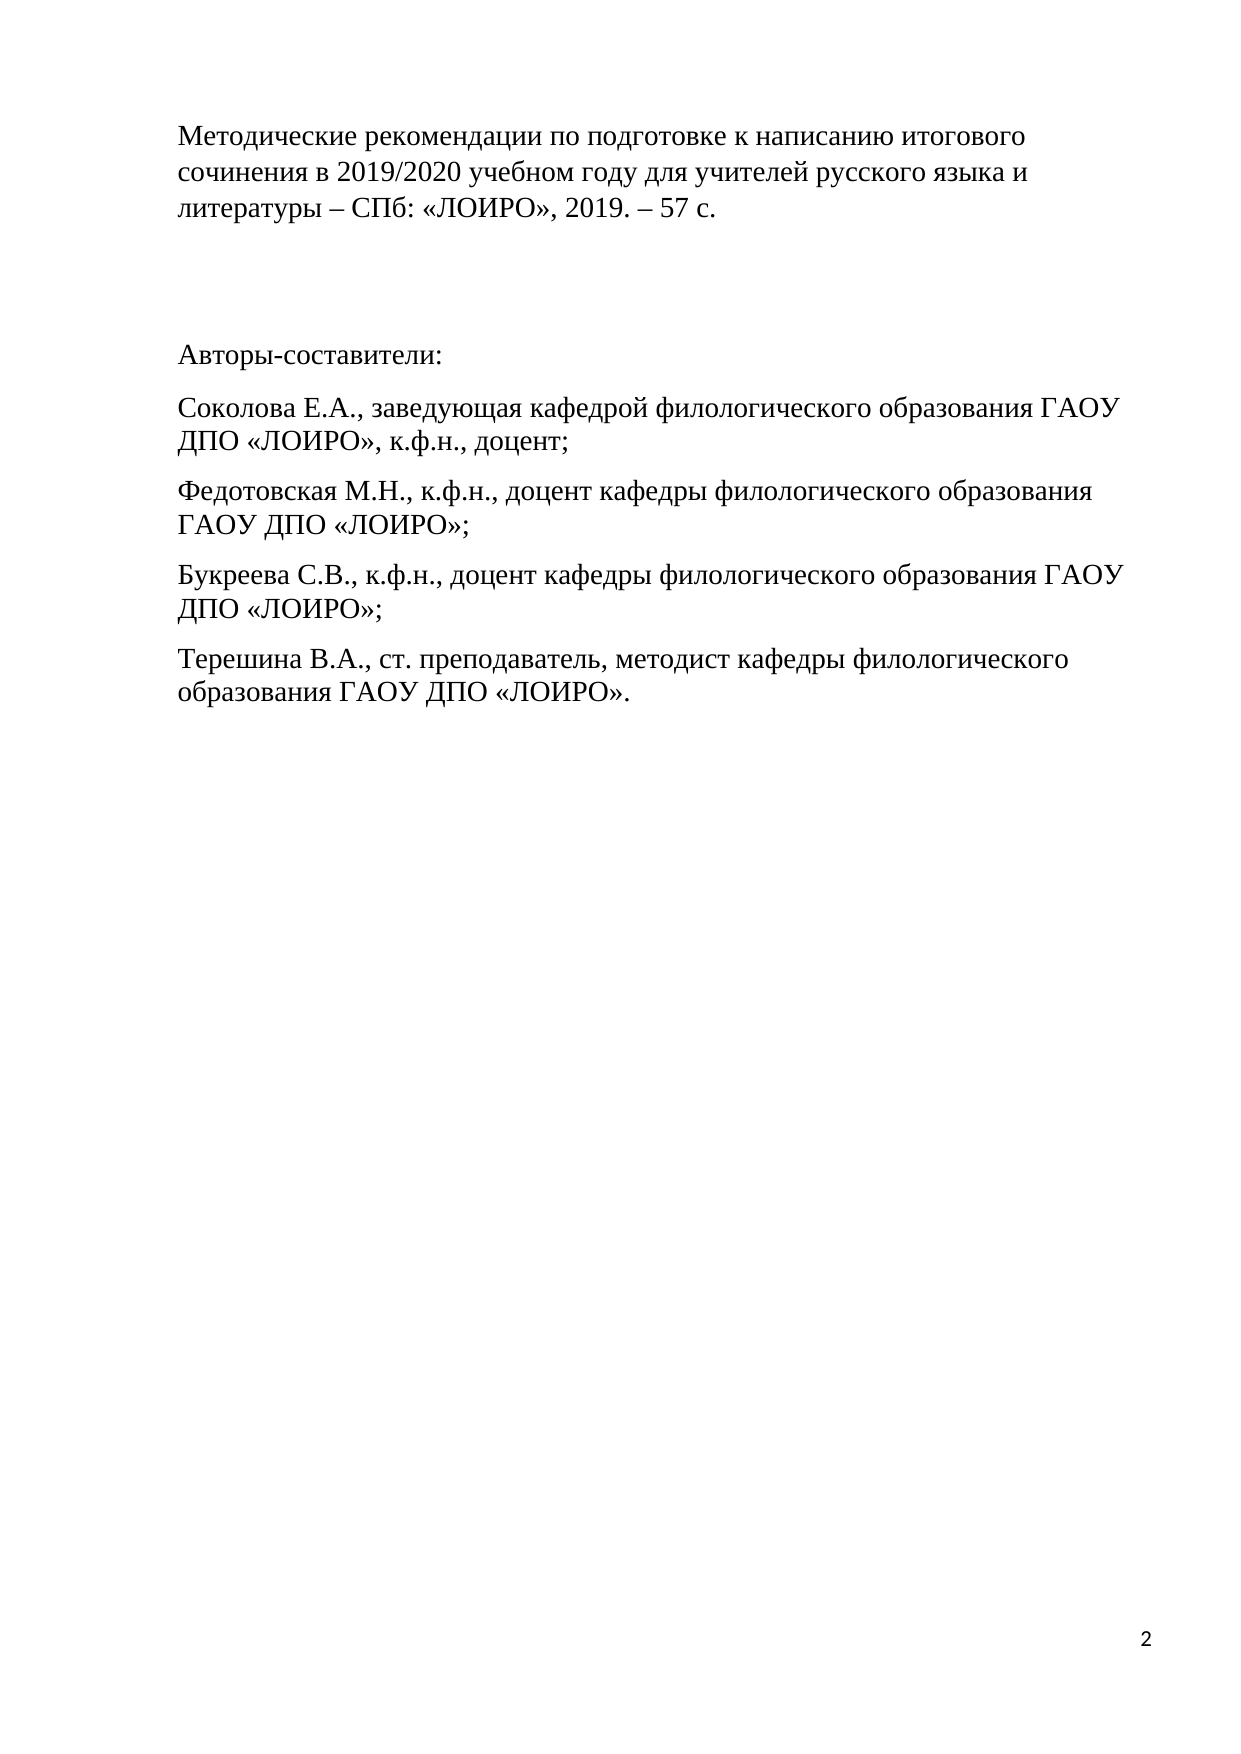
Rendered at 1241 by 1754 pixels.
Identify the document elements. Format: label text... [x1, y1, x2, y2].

text Букреева С.В., к.ф.н., доцент кафедры филологического образования ГАОУ ДПО «ЛОИРО»; [177, 557, 1152, 624]
text Федотовская М.Н., к.ф.н., доцент кафедры филологического образования ГАОУ ДПО «ЛОИРО»; [177, 473, 1152, 541]
text Авторы-составители: [177, 337, 1152, 371]
text Соколова Е.А., заведующая кафедрой филологического образования ГАОУ ДПО «ЛОИРО», к.ф.н., доцент; [177, 390, 1152, 457]
text Методические рекомендации по подготовке к написанию итогового сочинения в 2019/2020 учебном году для учителей русского языка и литературы – СПб: «ЛОИРО», 2019. – 57 с. [177, 118, 1152, 224]
text Терешина В.А., ст. преподаватель, методист кафедры филологического образования ГАОУ ДПО «ЛОИРО». [177, 641, 1152, 708]
